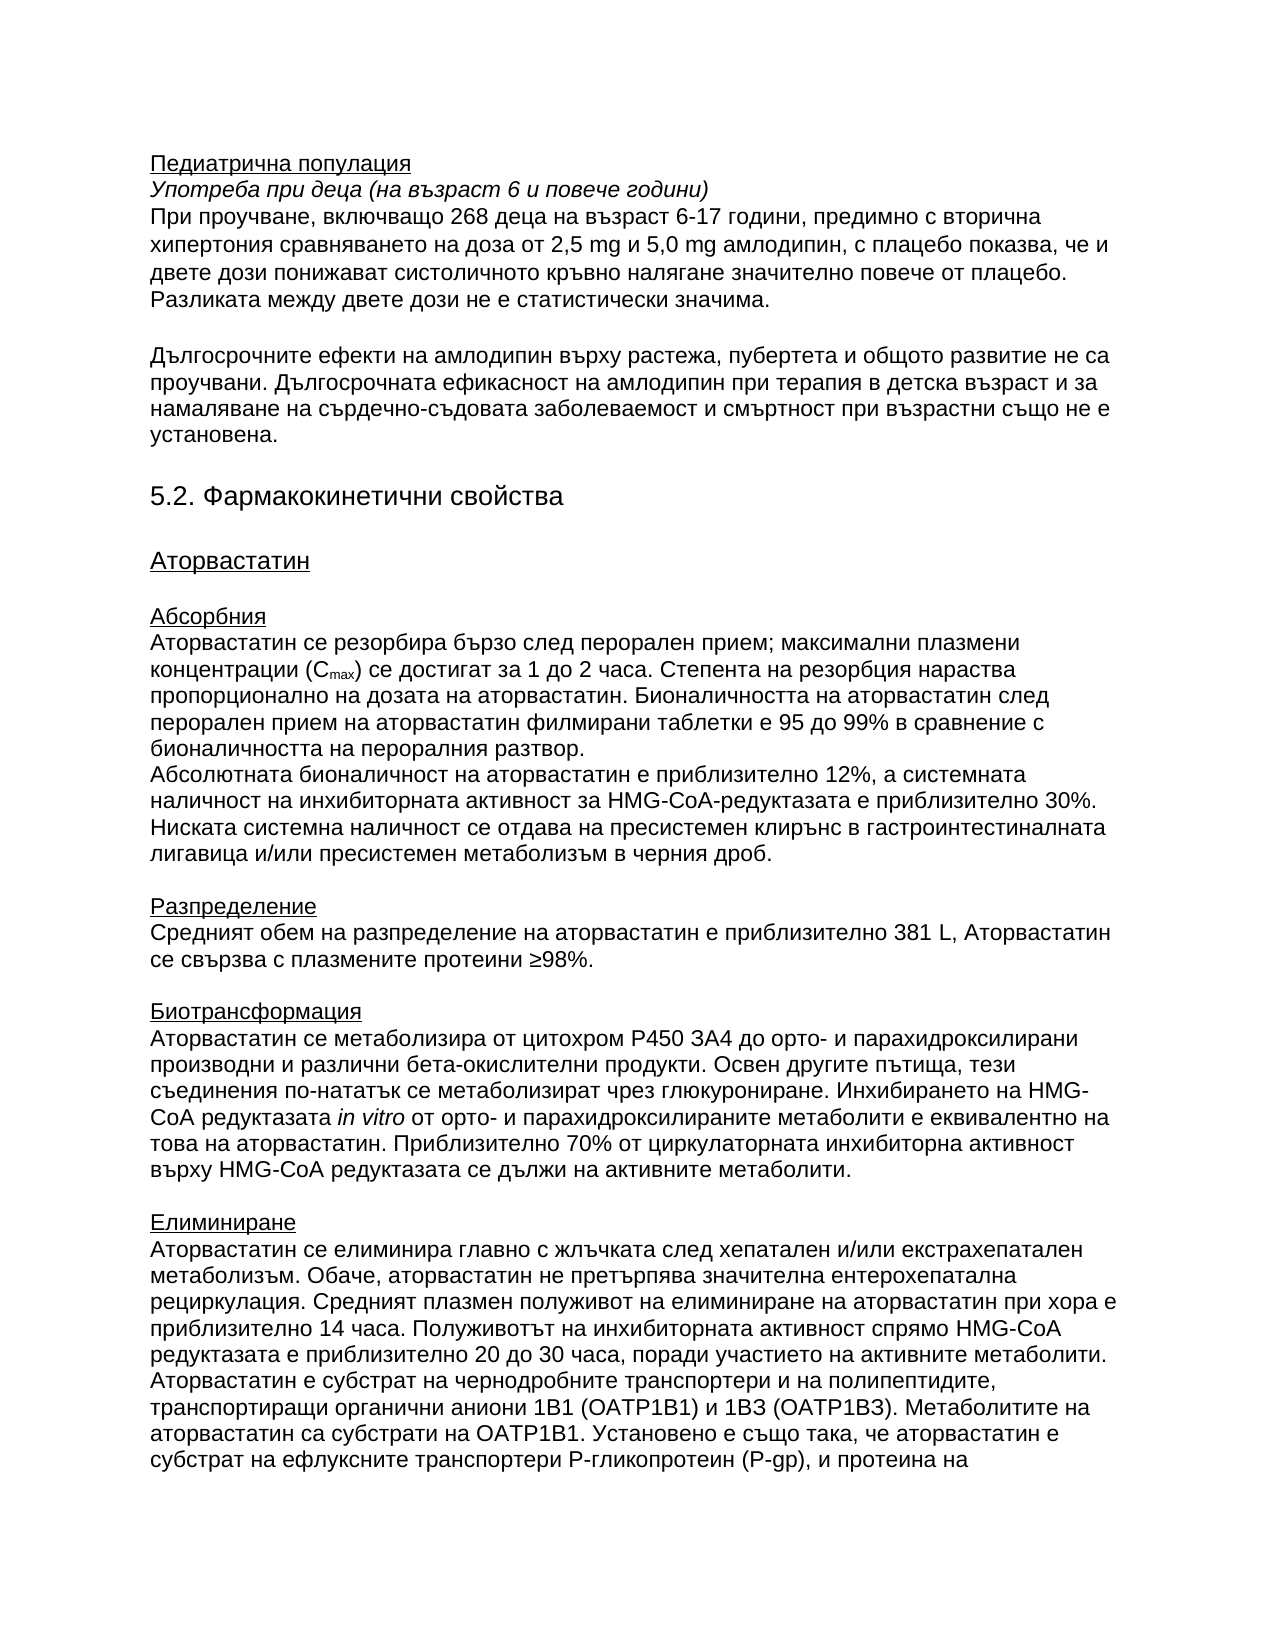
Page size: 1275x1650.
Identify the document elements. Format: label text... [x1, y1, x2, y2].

text Биотрансформация [150, 998, 1125, 1025]
text При проучване, включващо 268 деца на възраст 6-17 години, предимно с вторична хипертония сравняването на доза от 2,5 mg и 5,0 mg амлодипин, с плацебо показва, че и двете дози понижават систоличното кръвно налягане значително повече от плацебо. Разликата между двете дози не е статистически значима. [150, 203, 1125, 313]
text Аторвастатин се метаболизира от цитохром Р450 ЗА4 до орто- и парахидроксилирани производни и различни бета-окислителни продукти. Освен другите пътища, тези съединения по-нататък се метаболизират чрез глюкурониране. Инхибирането на HMG-CoA редуктазата in vitro от орто- и парахидроксилираните метаболити е еквивалентно на това на аторвастатин. Приблизително 70% от циркулаторната инхибиторна активност върху HMG-CoA редуктазата се дължи на активните метаболити. [150, 1025, 1125, 1183]
subtitle 5.2. Фармакокинетични свойства [150, 480, 1125, 511]
text Педиатрична популация [150, 150, 1125, 176]
text Средният обем на разпределение на аторвастатин е приблизително 381 L, Аторвастатин се свързва с плазмените протеини ≥98%. [150, 919, 1125, 972]
text Аторвастатин се резорбира бързо след перорален прием; максимални плазмени концентрации (Сmax) се достигат за 1 до 2 часа. Степента на резорбция нараства пропорционално на дозата на аторвастатин. Бионаличността на аторвастатин след перорален прием на аторвастатин филмирани таблетки е 95 до 99% в сравнение с бионаличността на пероралния разтвор. [150, 629, 1125, 761]
text Елиминиране [150, 1209, 1125, 1236]
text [150, 1367, 1125, 1473]
text Абсолютната бионаличност на аторвастатин е приблизително 12%, а системната наличност на инхибиторната активност за HMG-CoA-редуктазата е приблизително 30%. Ниската системна наличност се отдава на пресистемен клирънс в гастроинтестиналната лигавица и/или пресистемен метаболизъм в черния дроб. [150, 761, 1125, 867]
text Дългосрочните ефекти на амлодипин върху растежа, пубертета и общото развитие не са проучвани. Дългосрочната ефикасност на амлодипин при терапия в детска възраст и за намаляване на сърдечно-съдовата заболеваемост и смъртност при възрастни също не е установена. [150, 342, 1125, 448]
subtitle Аторвастатин [150, 546, 1125, 574]
text Абсорбния [150, 603, 1125, 629]
text Употреба при деца (на възраст 6 и повече години) [150, 176, 1125, 203]
text Разпределение [150, 893, 1125, 919]
text Аторвастатин се елиминира главно с жлъчката след хепатален и/или екстрахепатален метаболизъм. Обаче, аторвастатин не претърпява значителна ентерохепатална рециркулация. Средният плазмен полуживот на елиминиране на аторвастатин при хора е приблизително 14 часа. Полуживотът на инхибиторната активност спрямо HMG-CoA редуктазата е приблизително 20 до 30 часа, поради участието на активните метаболити. [150, 1236, 1125, 1367]
